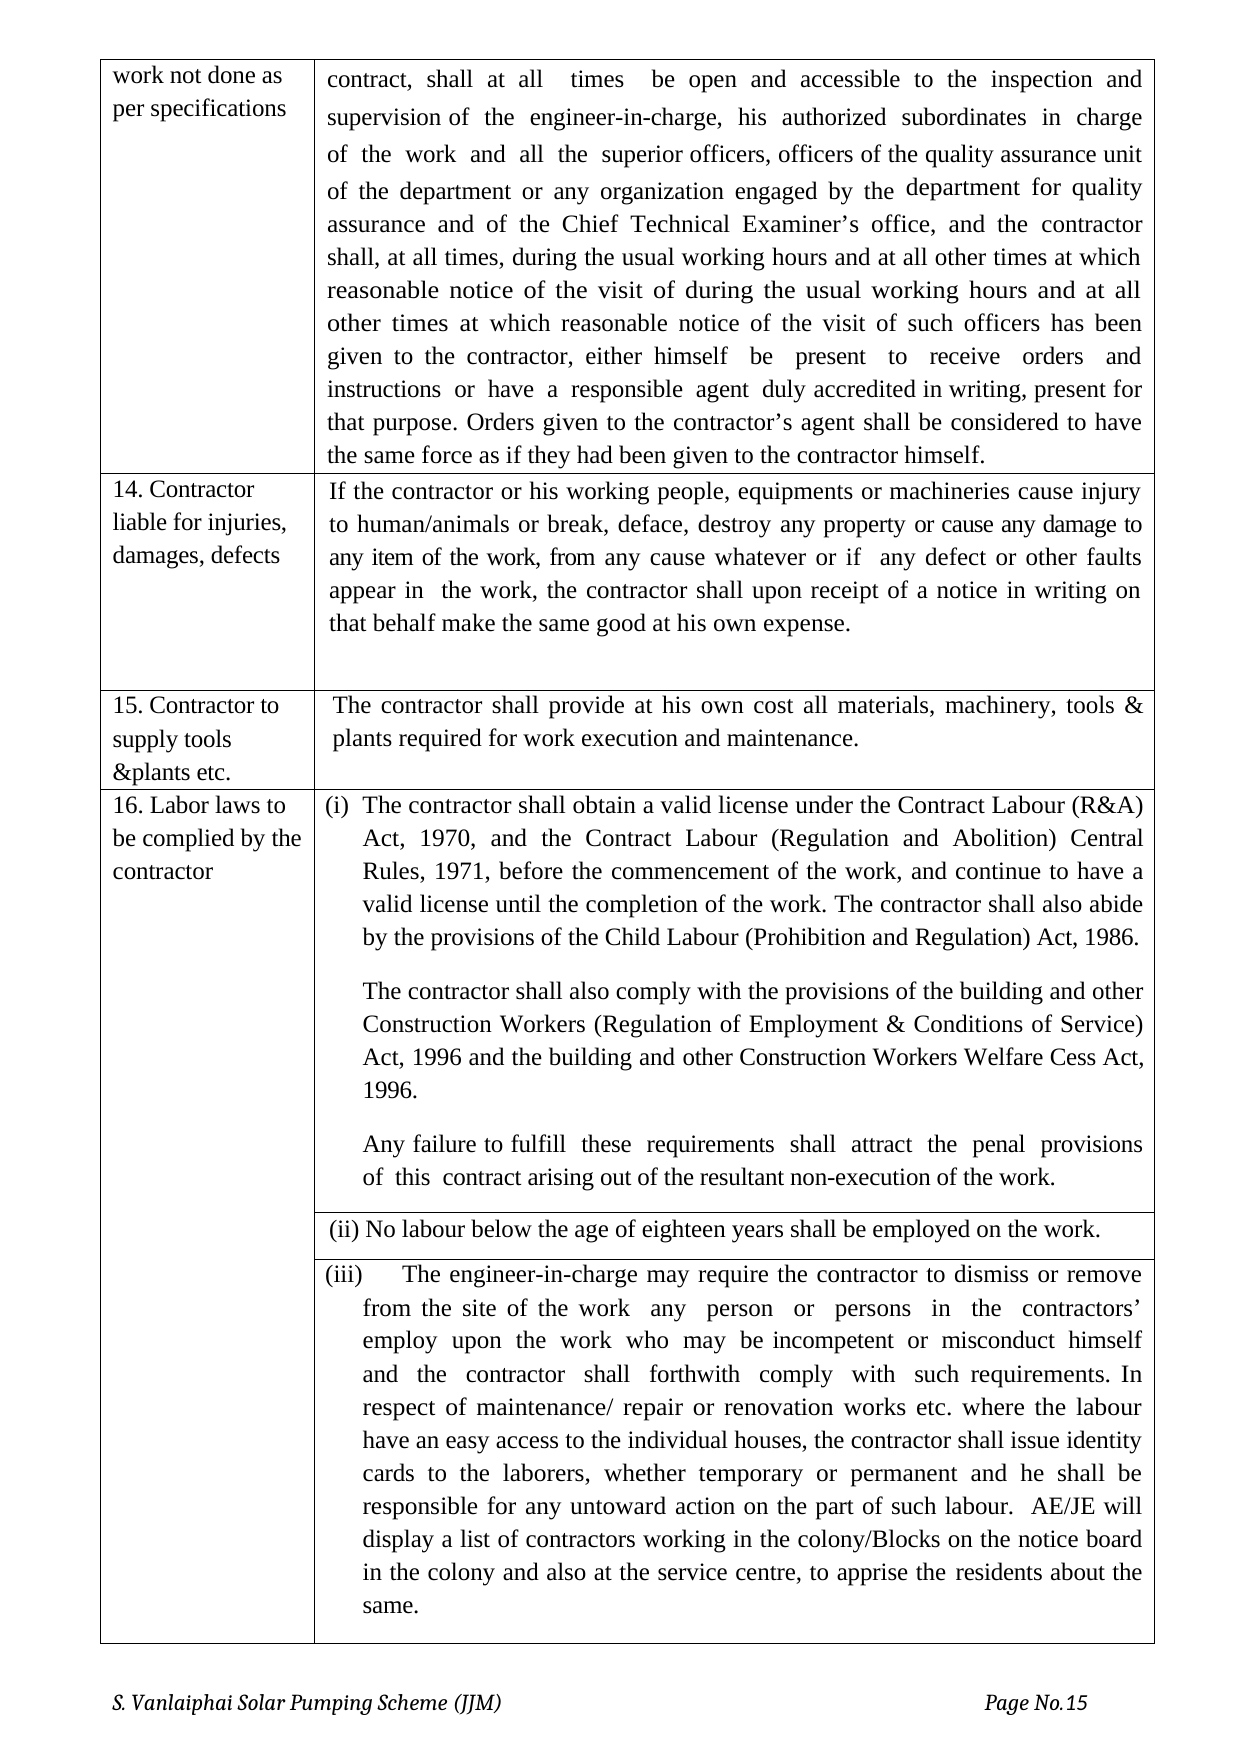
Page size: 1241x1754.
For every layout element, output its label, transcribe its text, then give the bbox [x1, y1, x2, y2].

table_cell If the contractor or his working people, equipments or machineries cause injury to human/animals or break, deface, destroy any property or cause any damage to any item of the work, from any cause whatever or if any defect or other faults appear in the work, the contractor shall upon receipt of a notice in writing on that behalf make the same good at his own expense. [315, 474, 1154, 689]
table_cell 14. Contractor liable for injuries, damages, defects [101, 474, 314, 689]
table_cell (i) The contractor shall obtain a valid license under the Contract Labour (R&A) Act, 1970, and the Contract Labour (Regulation and Abolition) Central Rules, 1971, before the commencement of the work, and continue to have a valid license until the completion of the work. The contractor shall also abide by the provisions of the Child Labour (Prohibition and Regulation) Act, 1986. The contractor shall also comply with the provisions of the building and other Construction Workers (Regulation of Employment & Conditions of Service) Act, 1996 and the building and other Construction Workers Welfare Cess Act, 1996. Any failure to fulfill these requirements shall attract the penal provisions of this contract arising out of the resultant non-execution of the work. [315, 790, 1154, 1212]
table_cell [101, 60, 314, 473]
table_cell 15. Contractor to supply tools &plants etc. [101, 691, 314, 789]
table_cell (ii) No labour below the age of eighteen years shall be employed on the work. [315, 1213, 1154, 1258]
table_cell The engineer-in-charge may require the contractor to dismiss or remove from the site of the work any person or persons in the contractors’ employ upon the work who may be incompetent or misconduct himself and the contractor shall forthwith comply with such requirements. In respect of maintenance/ repair or renovation works etc. where the labour have an easy access to the individual houses, the contractor shall issue identity cards to the laborers, whether temporary or permanent and he shall be responsible for any untoward action on the part of such labour. AE/JE will display a list of contractors working in the colony/Blocks on the notice board in the colony and also at the service centre, to apprise the residents about the same. [315, 1260, 1154, 1643]
table_cell The contractor shall provide at his own cost all materials, machinery, tools & plants required for work execution and maintenance. [315, 691, 1154, 789]
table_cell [315, 60, 1154, 473]
table_cell 16. Labor laws to be complied by the contractor [101, 790, 314, 1643]
